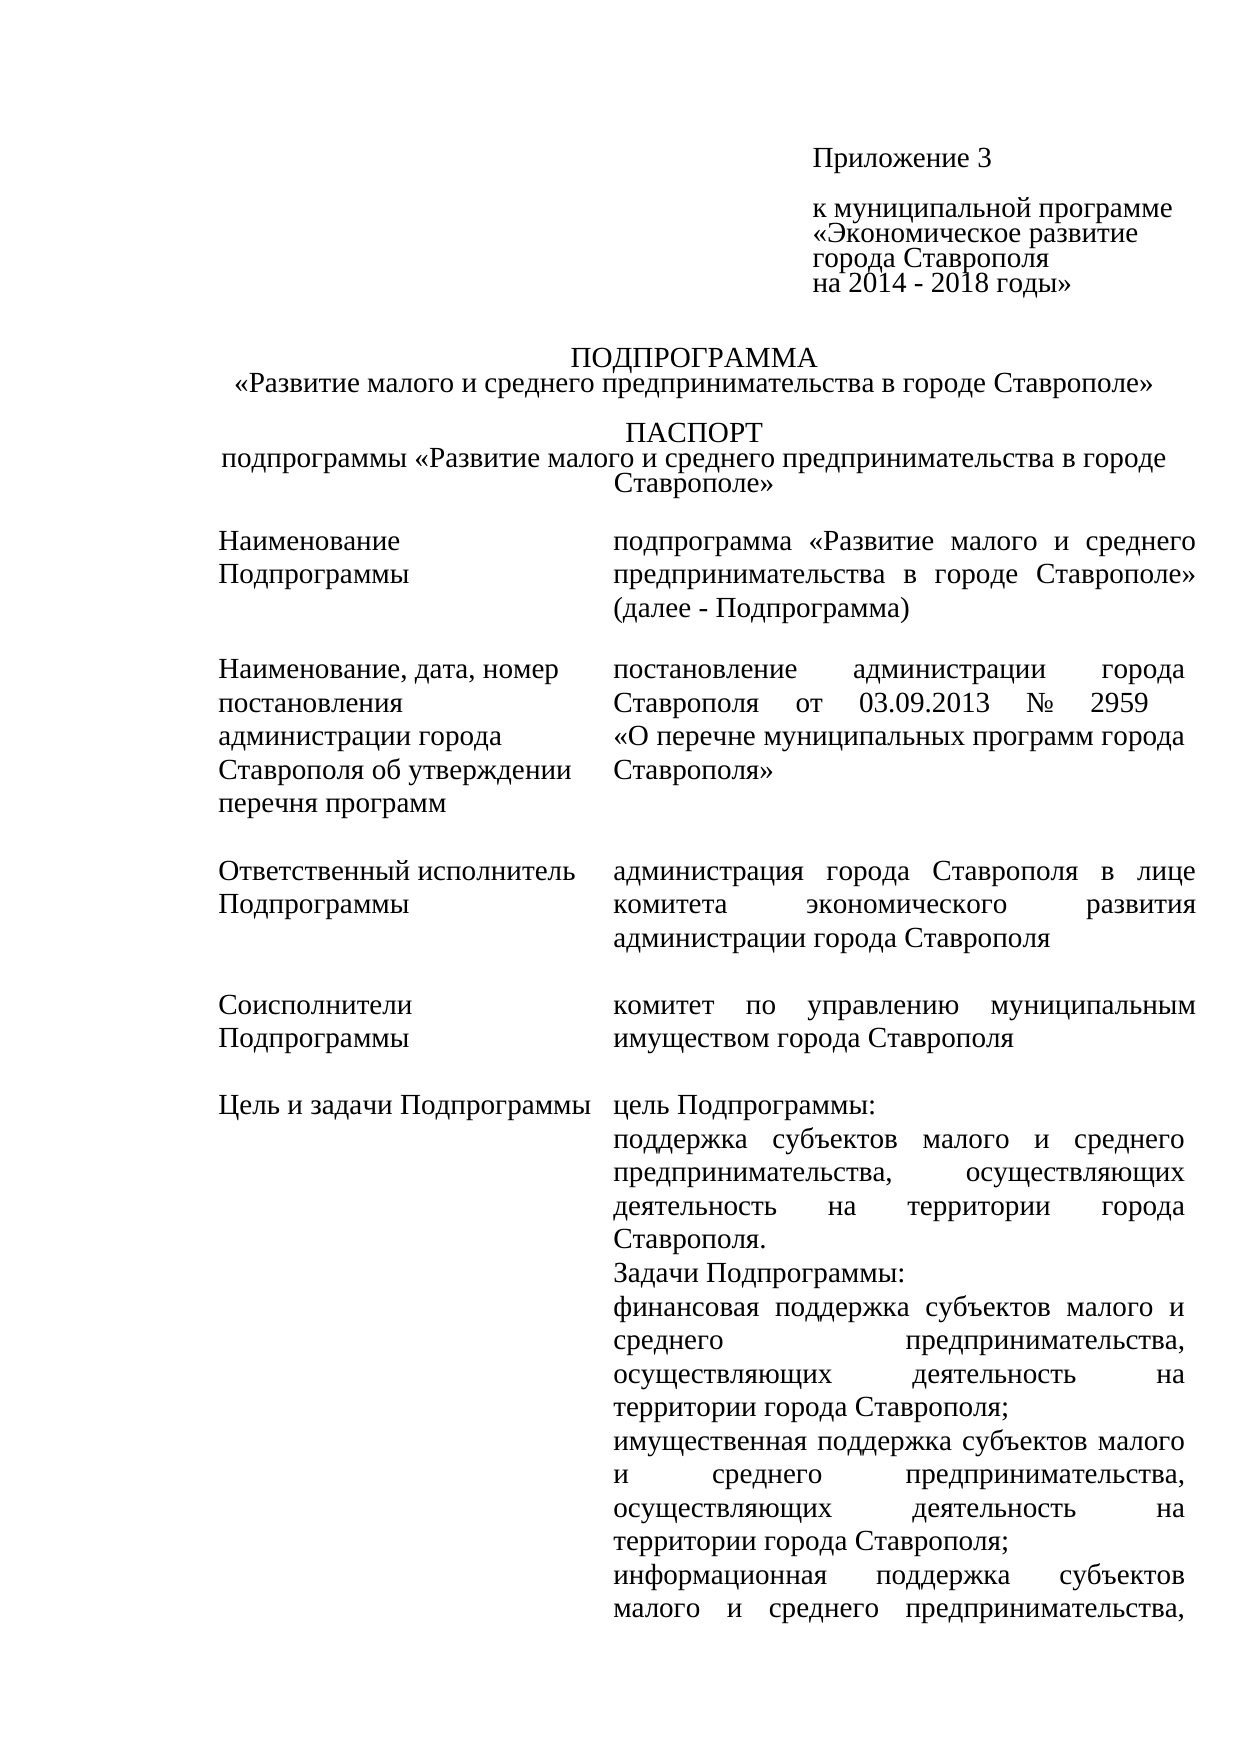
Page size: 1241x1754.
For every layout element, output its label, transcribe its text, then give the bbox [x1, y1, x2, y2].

title ПОДПРОГРАММА [207, 348, 619, 373]
table_cell Наименование, дата, номер постановления администрации города Ставрополя об утверждении перечня программ [207, 651, 602, 853]
table_header подпрограмма «Развитие малого и среднего предпринимательства в городе Ставрополе» (далее - Подпрограмма) [602, 523, 1196, 651]
table_cell постановление администрации города Ставрополя от 03.09.2013 № 2959 «О перечне муниципальных программ города Ставрополя» [602, 651, 1196, 853]
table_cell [602, 1088, 1196, 1624]
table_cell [207, 1088, 602, 1624]
text к муниципальной программе «Экономическое развитие [812, 198, 1181, 248]
table_cell администрация города Ставрополя в лице комитета экономического развития администрации города Ставрополя комитет по управлению муниципальным имуществом города Ставрополя [602, 853, 1196, 1087]
table_header Наименование Подпрограммы [207, 523, 602, 651]
title подпрограммы «Развитие малого и среднего предпринимательства в городе Ставрополе» [207, 448, 1181, 498]
title «Развитие малого и среднего предпринимательства в городе Ставрополе» [207, 373, 1181, 398]
text города Ставрополя [812, 248, 1181, 273]
text Приложение 3 [812, 148, 1181, 173]
title ПОДПРОГРАММА [629, 348, 1181, 373]
table_cell Ответственный исполнитель Подпрограммы Соисполнители Подпрограммы [207, 853, 602, 1087]
text на 2014 - 2018 годы» [812, 273, 1181, 298]
title ПАСПОРТ [207, 423, 1181, 448]
